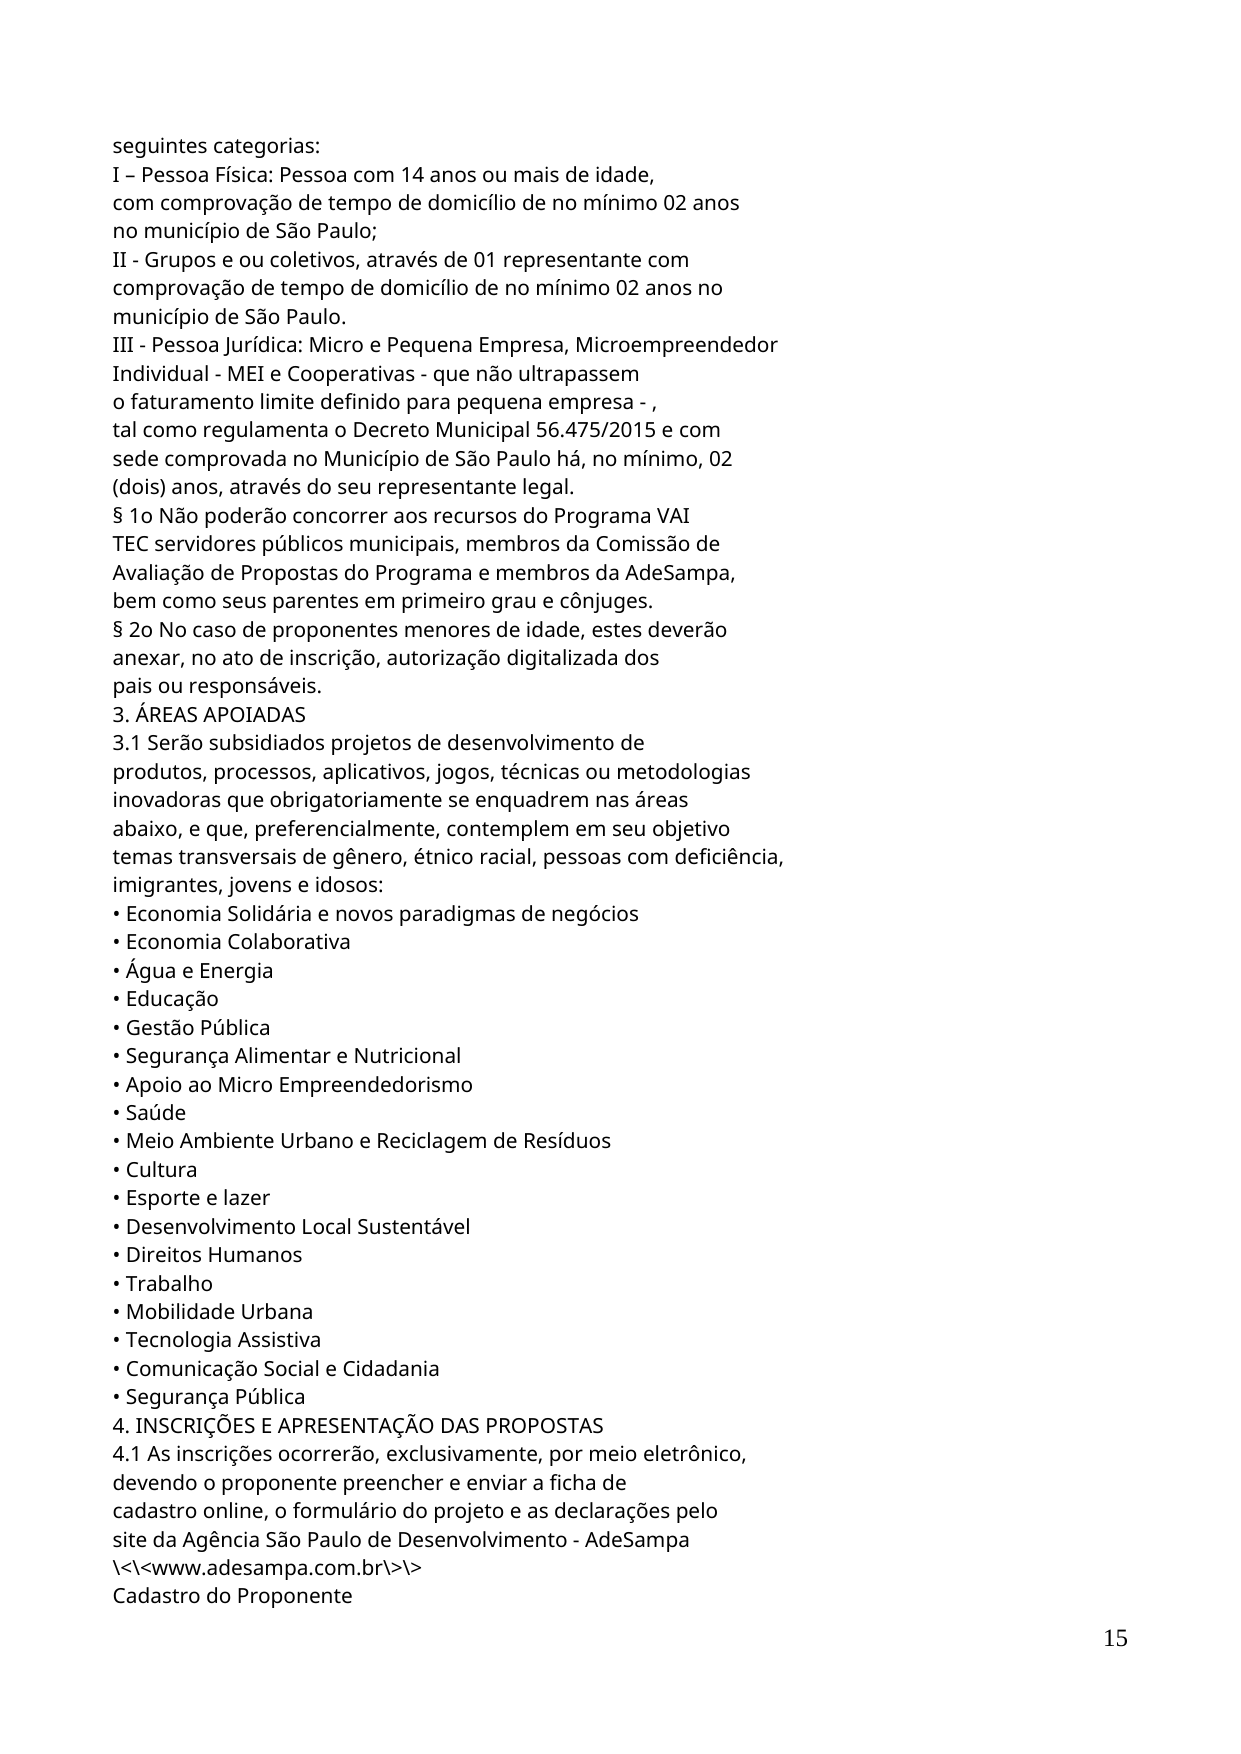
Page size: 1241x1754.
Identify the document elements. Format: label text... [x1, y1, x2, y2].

text • Esporte e lazer [112, 1183, 1128, 1212]
text • Desenvolvimento Local Sustentável [112, 1212, 1128, 1240]
text • Saúde [112, 1098, 1128, 1127]
text bem como seus parentes em primeiro grau e cônjuges. [112, 586, 1128, 615]
text • Gestão Pública [112, 1013, 1128, 1041]
text o faturamento limite definido para pequena empresa - , [112, 387, 1128, 416]
text • Economia Colaborativa [112, 927, 1128, 956]
text • Tecnologia Assistiva [112, 1326, 1128, 1354]
text temas transversais de gênero, étnico racial, pessoas com deficiência, [112, 842, 1128, 871]
text 4. INSCRIÇÕES E APRESENTAÇÃO DAS PROPOSTAS [112, 1411, 1128, 1439]
text • Água e Energia [112, 956, 1128, 984]
text • Economia Solidária e novos paradigmas de negócios [112, 899, 1128, 927]
text \<\<www.adesampa.com.br\>\> [112, 1553, 1128, 1582]
text Individual - MEI e Cooperativas - que não ultrapassem [112, 359, 1128, 387]
text • Segurança Pública [112, 1382, 1128, 1411]
text anexar, no ato de inscrição, autorização digitalizada dos [112, 643, 1128, 672]
text imigrantes, jovens e idosos: [112, 871, 1128, 899]
text • Trabalho [112, 1269, 1128, 1297]
text devendo o proponente preencher e enviar a ficha de [112, 1468, 1128, 1496]
text com comprovação de tempo de domicílio de no mínimo 02 anos [112, 188, 1128, 217]
text § 1o Não poderão concorrer aos recursos do Programa VAI [112, 501, 1128, 529]
text • Direitos Humanos [112, 1240, 1128, 1269]
text sede comprovada no Município de São Paulo há, no mínimo, 02 [112, 444, 1128, 472]
text site da Agência São Paulo de Desenvolvimento - AdeSampa [112, 1525, 1128, 1553]
text • Meio Ambiente Urbano e Reciclagem de Resíduos [112, 1127, 1128, 1155]
text comprovação de tempo de domicílio de no mínimo 02 anos no [112, 273, 1128, 302]
text • Cultura [112, 1155, 1128, 1183]
text cadastro online, o formulário do projeto e as declarações pelo [112, 1496, 1128, 1525]
text 3.1 Serão subsidiados projetos de desenvolvimento de [112, 728, 1128, 757]
text • Comunicação Social e Cidadania [112, 1354, 1128, 1382]
text TEC servidores públicos municipais, membros da Comissão de [112, 529, 1128, 558]
text 4.1 As inscrições ocorrerão, exclusivamente, por meio eletrônico, [112, 1439, 1128, 1468]
text 3. ÁREAS APOIADAS [112, 700, 1128, 728]
text no município de São Paulo; [112, 217, 1128, 245]
text • Educação [112, 984, 1128, 1013]
text tal como regulamenta o Decreto Municipal 56.475/2015 e com [112, 416, 1128, 444]
text III - Pessoa Jurídica: Micro e Pequena Empresa, Microempreendedor [112, 330, 1128, 359]
text • Mobilidade Urbana [112, 1297, 1128, 1326]
text I – Pessoa Física: Pessoa com 14 anos ou mais de idade, [112, 160, 1128, 188]
text (dois) anos, através do seu representante legal. [112, 472, 1128, 501]
text produtos, processos, aplicativos, jogos, técnicas ou metodologias [112, 757, 1128, 785]
text • Segurança Alimentar e Nutricional [112, 1041, 1128, 1070]
text • Apoio ao Micro Empreendedorismo [112, 1070, 1128, 1098]
text § 2o No caso de proponentes menores de idade, estes deverão [112, 615, 1128, 643]
text inovadoras que obrigatoriamente se enquadrem nas áreas [112, 785, 1128, 814]
text II - Grupos e ou coletivos, através de 01 representante com [112, 245, 1128, 273]
text Avaliação de Propostas do Programa e membros da AdeSampa, [112, 558, 1128, 586]
text abaixo, e que, preferencialmente, contemplem em seu objetivo [112, 814, 1128, 842]
text município de São Paulo. [112, 302, 1128, 330]
text pais ou responsáveis. [112, 672, 1128, 700]
text Cadastro do Proponente [112, 1582, 1128, 1610]
text seguintes categorias: [112, 131, 1128, 160]
